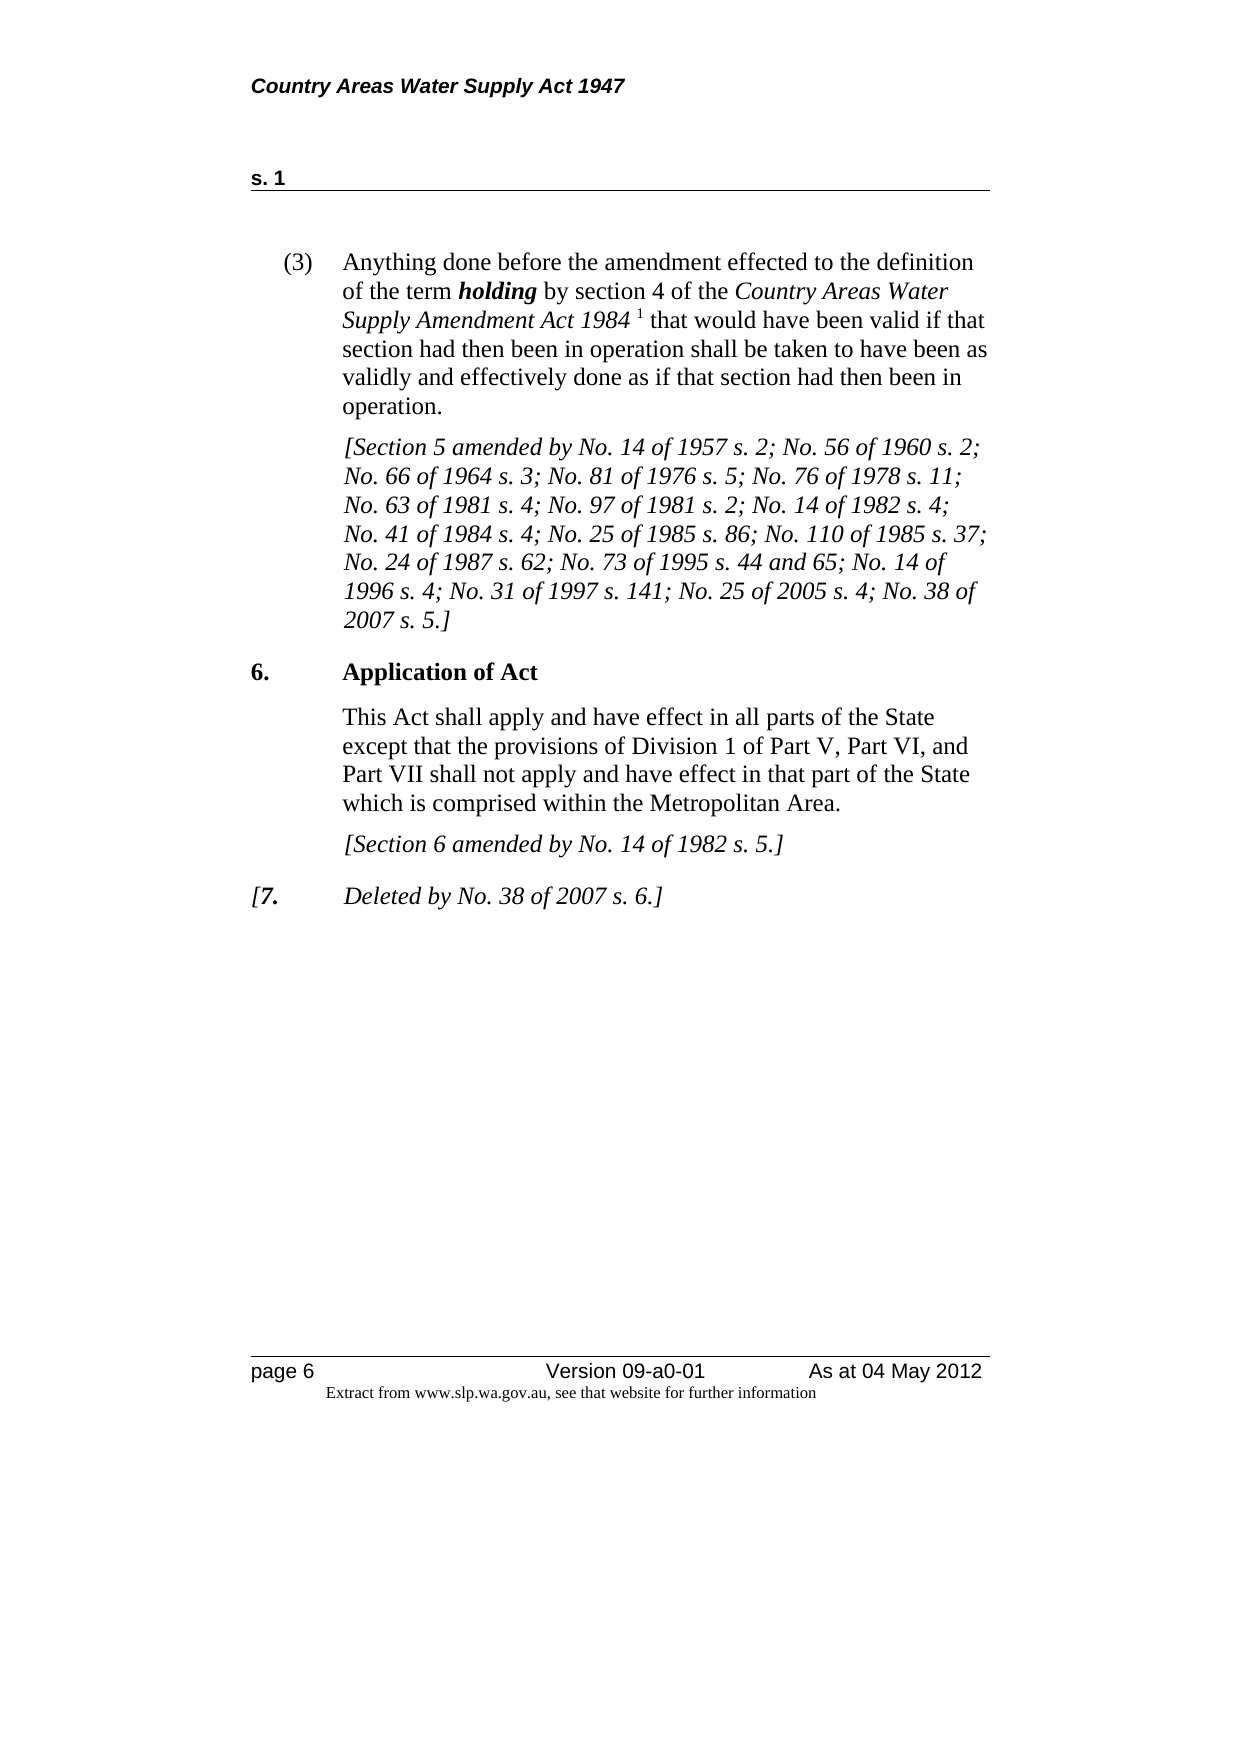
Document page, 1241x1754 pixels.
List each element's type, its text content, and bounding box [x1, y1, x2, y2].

text (3) Anything done before the amendment effected to the definition of the term holding by section 4 of the Country Areas Water Supply Amendment Act 1984 1 that would have been valid if that section had then been in operation shall be taken to have been as validly and effectively done as if that section had then been in operation. [251, 247, 990, 420]
text [Section 6 amended by No. 14 of 1982 s. 5.] [251, 829, 990, 858]
text [7. Deleted by No. 38 of 2007 s. 6.] [251, 881, 990, 910]
text This Act shall apply and have effect in all parts of the State except that the provisions of Division 1 of Part V, Part VI, and Part VII shall not apply and have effect in that part of the State which is comprised within the Metropolitan Area. [251, 702, 990, 817]
text [Section 5 amended by No. 14 of 1957 s. 2; No. 56 of 1960 s. 2; No. 66 of 1964 s. 3; No. 81 of 1976 s. 5; No. 76 of 1978 s. 11; No. 63 of 1981 s. 4; No. 97 of 1981 s. 2; No. 14 of 1982 s. 4; No. 41 of 1984 s. 4; No. 25 of 1985 s. 86; No. 110 of 1985 s. 37; No. 24 of 1987 s. 62; No. 73 of 1995 s. 44 and 65; No. 14 of 1996 s. 4; No. 31 of 1997 s. 141; No. 25 of 2005 s. 4; No. 38 of 2007 s. 5.] [251, 432, 990, 634]
subtitle 6. Application of Act [251, 657, 990, 685]
